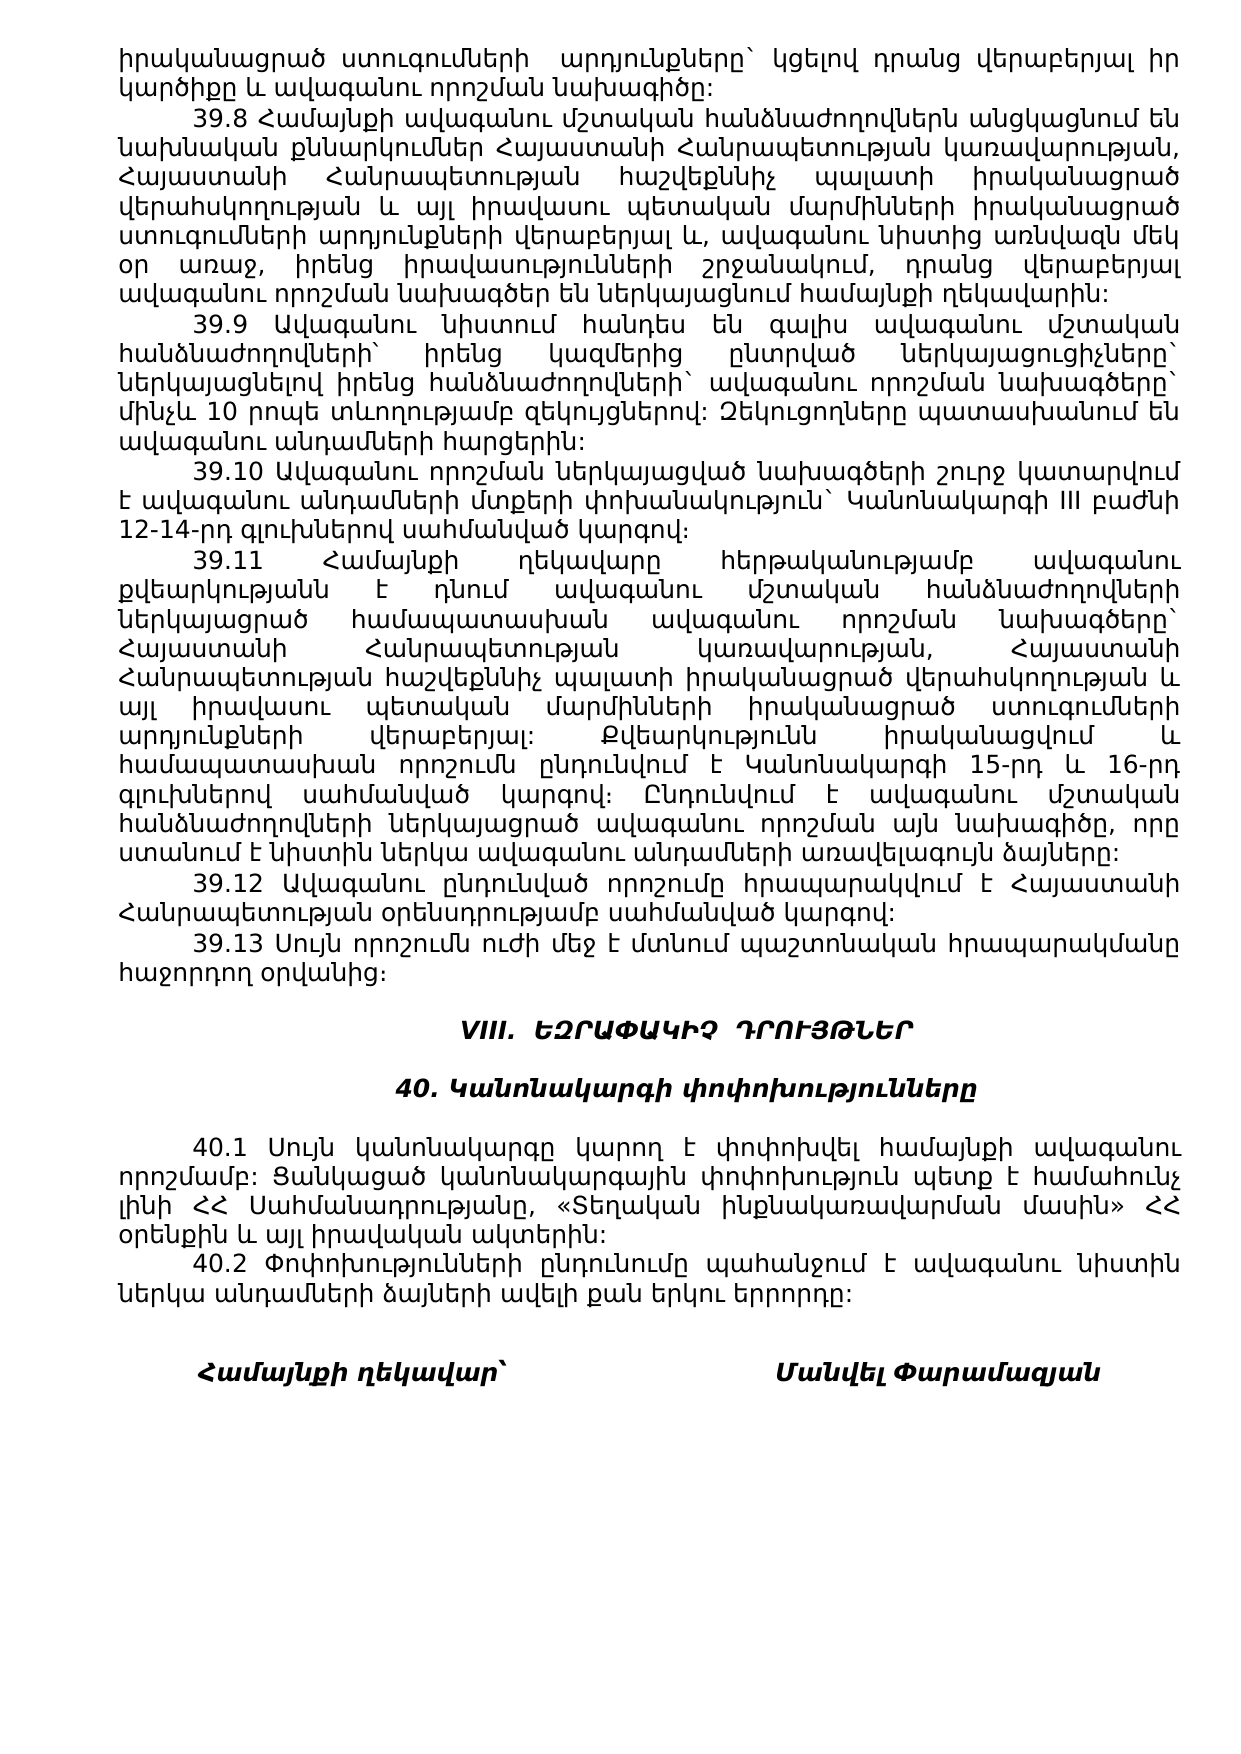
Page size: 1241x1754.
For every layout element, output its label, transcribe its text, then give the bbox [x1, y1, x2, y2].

text 40. Կանոնակարգի փոփոխությունները [118, 1074, 1181, 1104]
text 39․10 Ավագանու որոշման ներկայացված նախագծերի շուրջ կատարվում է ավագանու անդամների մտքերի փոխանակություն` Կանոնակարգի III բաժնի 12-14-րդ գլուխներով սահմանված կարգով։ [118, 456, 1181, 545]
text 39․13 Սույն որոշումն ուժի մեջ է մտնում պաշտոնական հրապարակմանը հաջորդող օրվանից։ [118, 927, 1181, 987]
text VIII. ԵԶՐԱՓԱԿԻՉ ԴՐՈՒՅԹՆԵՐ [118, 1016, 1181, 1045]
text 40.1 Սույն կանոնակարգը կարող է փոփոխվել համայնքի ավագանու որոշմամբ: Ցանկացած կանոնակարգային փոփոխություն պետք է համահունչ լինի ՀՀ Սահմանադրությանը, «Տեղական ինքնակառավարման մասին» ՀՀ օրենքին և այլ իրավական ակտերին: [118, 1133, 1181, 1249]
text 39․12 Ավագանու ընդունված որոշումը հրապարակվում է Հայաստանի Հանրապետության օրենսդրությամբ սահմանված կարգով: [118, 867, 1181, 927]
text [118, 44, 1181, 103]
text 39․9 Ավագանու նիստում հանդես են գալիս ավագանու մշտական հանձնաժողովների՝ իրենց կազմերից ընտրված ներկայացուցիչները` ներկայացնելով իրենց հանձնաժողովների` ավագանու որոշման նախագծերը` մինչև 10 րոպե տևողությամբ զեկույցներով: Զեկուցողները պատասխանում են ավագանու անդամների հարցերին: [118, 308, 1181, 456]
text Համայնքի ղեկավար՝ Մանվել Փարամազյան [118, 1358, 1181, 1387]
text 39․11 Համայնքի ղեկավարը հերթականությամբ ավագանու քվեարկությանն է դնում ավագանու մշտական հանձնաժողովների ներկայացրած համապատասխան ավագանու որոշման նախագծերը` Հայաստանի Հանրապետության կառավարության, Հայաստանի Հանրապետության հաշվեքննիչ պալատի իրականացրած վերահսկողության և այլ իրավասու պետական մարմինների իրականացրած ստուգումների արդյունքների վերաբերյալ: Քվեարկությունն իրականացվում և համապատասխան որոշումն ընդունվում է Կանոնակարգի 15-րդ և 16-րդ գլուխներով սահմանված կարգով։ Ընդունվում է ավագանու մշտական հանձնաժողովների ներկայացրած ավագանու որոշման այն նախագիծը, որը ստանում է նիստին ներկա ավագանու անդամների առավելագույն ձայները: [118, 545, 1181, 867]
text 40.2 Փոփոխությունների ընդունումը պահանջում է ավագանու նիստին ներկա անդամների ձայների ավելի քան երկու երրորդը: [118, 1249, 1181, 1308]
text 39․8 Համայնքի ավագանու մշտական հանձնաժողովներն անցկացնում են նախնական քննարկումներ Հայաստանի Հանրապետության կառավարության, Հայաստանի Հանրապետության հաշվեքննիչ պալատի իրականացրած վերահսկողության և այլ իրավասու պետական մարմինների իրականացրած ստուգումների արդյունքների վերաբերյալ և, ավագանու նիստից առնվազն մեկ օր առաջ, իրենց իրավասությունների շրջանակում, դրանց վերաբերյալ ավագանու որոշման նախագծեր են ներկայացնում համայնքի ղեկավարին: [118, 103, 1181, 308]
